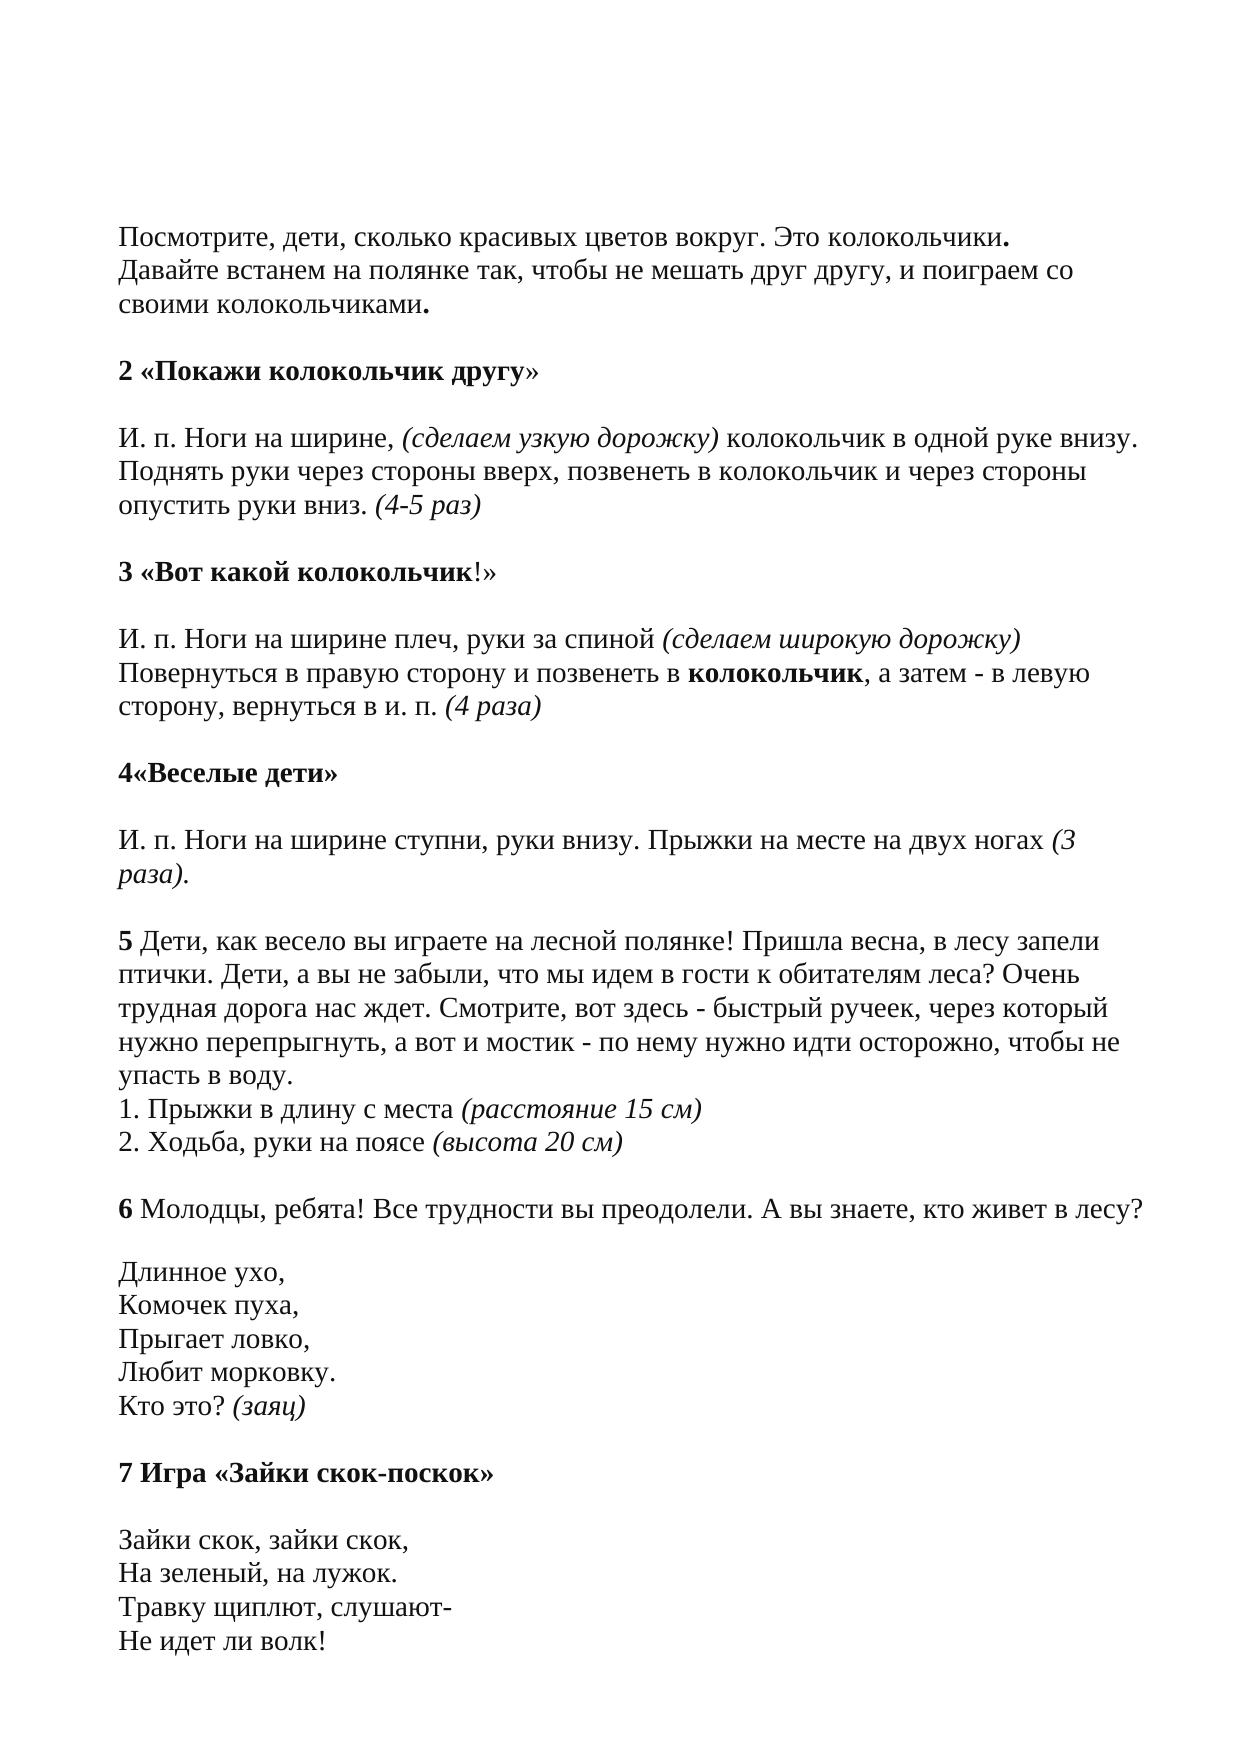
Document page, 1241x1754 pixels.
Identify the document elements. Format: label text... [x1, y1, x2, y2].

text Комочек пуха, [118, 1287, 1152, 1321]
text Повернуться в правую сторону и позвенеть в колокольчик, а затем - в левую сторону, вернуться в и. п. (4 раза) [118, 655, 1152, 722]
text 7 Игра «Зайки скок-поскок» [118, 1455, 1152, 1488]
text 2. Ходьба, руки на поясе (высота 20 см) [118, 1124, 1152, 1158]
text На зеленый, на лужок. [118, 1556, 1152, 1589]
text 4«Веселые дети» [118, 755, 1152, 789]
text 2 «Покажи колокольчик другу» [118, 353, 1152, 386]
text Любит морковку. [118, 1354, 1152, 1388]
text И. п. Ноги на ширине, (сделаем узкую дорожку) колокольчик в одной руке внизу. Поднять руки через стороны вверх, позвенеть в колокольчик и через стороны опустить руки вниз. (4-5 раз) [118, 420, 1152, 521]
text Кто это? (заяц) [118, 1388, 1152, 1421]
text Длинное ухо, [118, 1254, 1152, 1287]
text Не идет ли волк! [118, 1623, 1152, 1656]
text Травку щиплют, слушают- [118, 1589, 1152, 1623]
text И. п. Ноги на ширине плеч, руки за спиной (сделаем широкую дорожку) [118, 621, 1152, 655]
text 3 «Вот какой колокольчик!» [118, 554, 1152, 588]
text И. п. Ноги на ширине ступни, руки внизу. Прыжки на месте на двух ногах (3 раза). [118, 822, 1152, 889]
text Давайте встанем на полянке так, чтобы не мешать друг другу, и поиграем со своими колокольчиками. [118, 252, 1152, 319]
text Зайки скок, зайки скок, [118, 1522, 1152, 1556]
text 5 Дети, как весело вы играете на лесной полянке! Пришла весна, в лесу запели птички. Дети, а вы не забыли, что мы идем в гости к обитателям леса? Очень трудная дорога нас ждет. Смотрите, вот здесь - быстрый ручеек, через который нужно перепрыгнуть, а вот и мостик - по нему нужно идти осторожно, чтобы не упасть в воду. [118, 923, 1152, 1091]
text 6 Молодцы, ребята! Все трудности вы преодолели. А вы знаете, кто живет в лесу? [118, 1191, 1152, 1225]
text Прыгает ловко, [118, 1321, 1152, 1354]
text 1. Прыжки в длину с места (расстояние 15 см) [118, 1091, 1152, 1124]
text Посмотрите, дети, сколько красивых цветов вокруг. Это колокольчики. [118, 219, 1152, 252]
